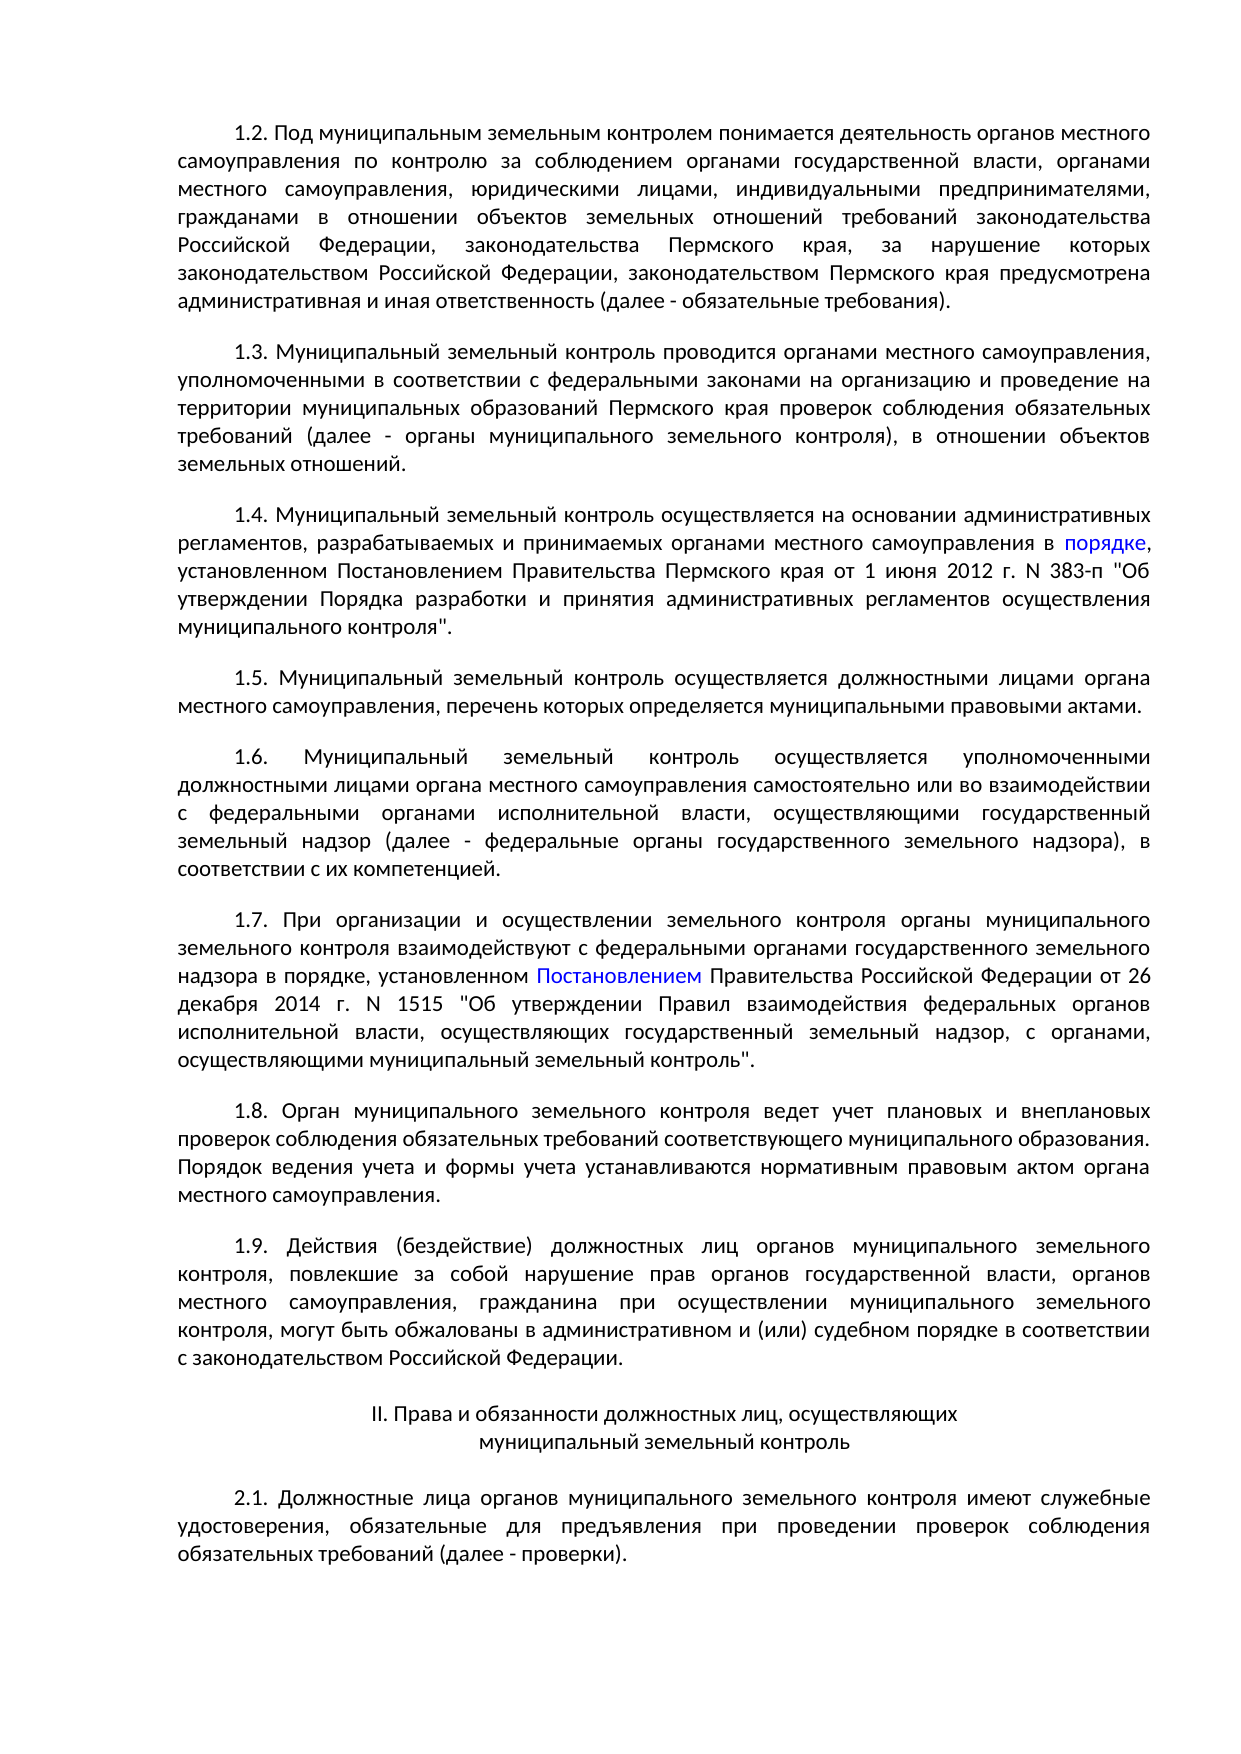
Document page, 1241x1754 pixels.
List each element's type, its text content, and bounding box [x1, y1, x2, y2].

text 1.8. Орган муниципального земельного контроля ведет учет плановых и внеплановых проверок соблюдения обязательных требований соответствующего муниципального образования. Порядок ведения учета и формы учета устанавливаются нормативным правовым актом органа местного самоуправления. [177, 1096, 1152, 1208]
text 2.1. Должностные лица органов муниципального земельного контроля имеют служебные удостоверения, обязательные для предъявления при проведении проверок соблюдения обязательных требований (далее - проверки). [177, 1483, 1152, 1567]
text 1.2. Под муниципальным земельным контролем понимается деятельность органов местного самоуправления по контролю за соблюдением органами государственной власти, органами местного самоуправления, юридическими лицами, индивидуальными предпринимателями, гражданами в отношении объектов земельных отношений требований законодательства Российской Федерации, законодательства Пермского края, за нарушение которых законодательством Российской Федерации, законодательством Пермского края предусмотрена административная и иная ответственность (далее - обязательные требования). [177, 118, 1152, 314]
text 1.4. Муниципальный земельный контроль осуществляется на основании административных регламентов, разрабатываемых и принимаемых органами местного самоуправления в порядке, установленном Постановлением Правительства Пермского края от 1 июня 2012 г. N 383-п "Об утверждении Порядка разработки и принятия административных регламентов осуществления муниципального контроля". [177, 500, 1152, 640]
text 1.6. Муниципальный земельный контроль осуществляется уполномоченными должностными лицами органа местного самоуправления самостоятельно или во взаимодействии с федеральными органами исполнительной власти, осуществляющими государственный земельный надзор (далее - федеральные органы государственного земельного надзора), в соответствии с их компетенцией. [177, 742, 1152, 882]
text муниципальный земельный контроль [177, 1427, 1152, 1455]
text 1.7. При организации и осуществлении земельного контроля органы муниципального земельного контроля взаимодействуют с федеральными органами государственного земельного надзора в порядке, установленном Постановлением Правительства Российской Федерации от 26 декабря 2014 г. N 1515 "Об утверждении Правил взаимодействия федеральных органов исполнительной власти, осуществляющих государственный земельный надзор, с органами, осуществляющими муниципальный земельный контроль". [177, 905, 1152, 1073]
text 1.9. Действия (бездействие) должностных лиц органов муниципального земельного контроля, повлекшие за собой нарушение прав органов государственной власти, органов местного самоуправления, гражданина при осуществлении муниципального земельного контроля, могут быть обжалованы в административном и (или) судебном порядке в соответствии с законодательством Российской Федерации. [177, 1231, 1152, 1371]
text II. Права и обязанности должностных лиц, осуществляющих [177, 1399, 1152, 1427]
text 1.3. Муниципальный земельный контроль проводится органами местного самоуправления, уполномоченными в соответствии с федеральными законами на организацию и проведение на территории муниципальных образований Пермского края проверок соблюдения обязательных требований (далее - органы муниципального земельного контроля), в отношении объектов земельных отношений. [177, 337, 1152, 477]
text 1.5. Муниципальный земельный контроль осуществляется должностными лицами органа местного самоуправления, перечень которых определяется муниципальными правовыми актами. [177, 663, 1152, 719]
